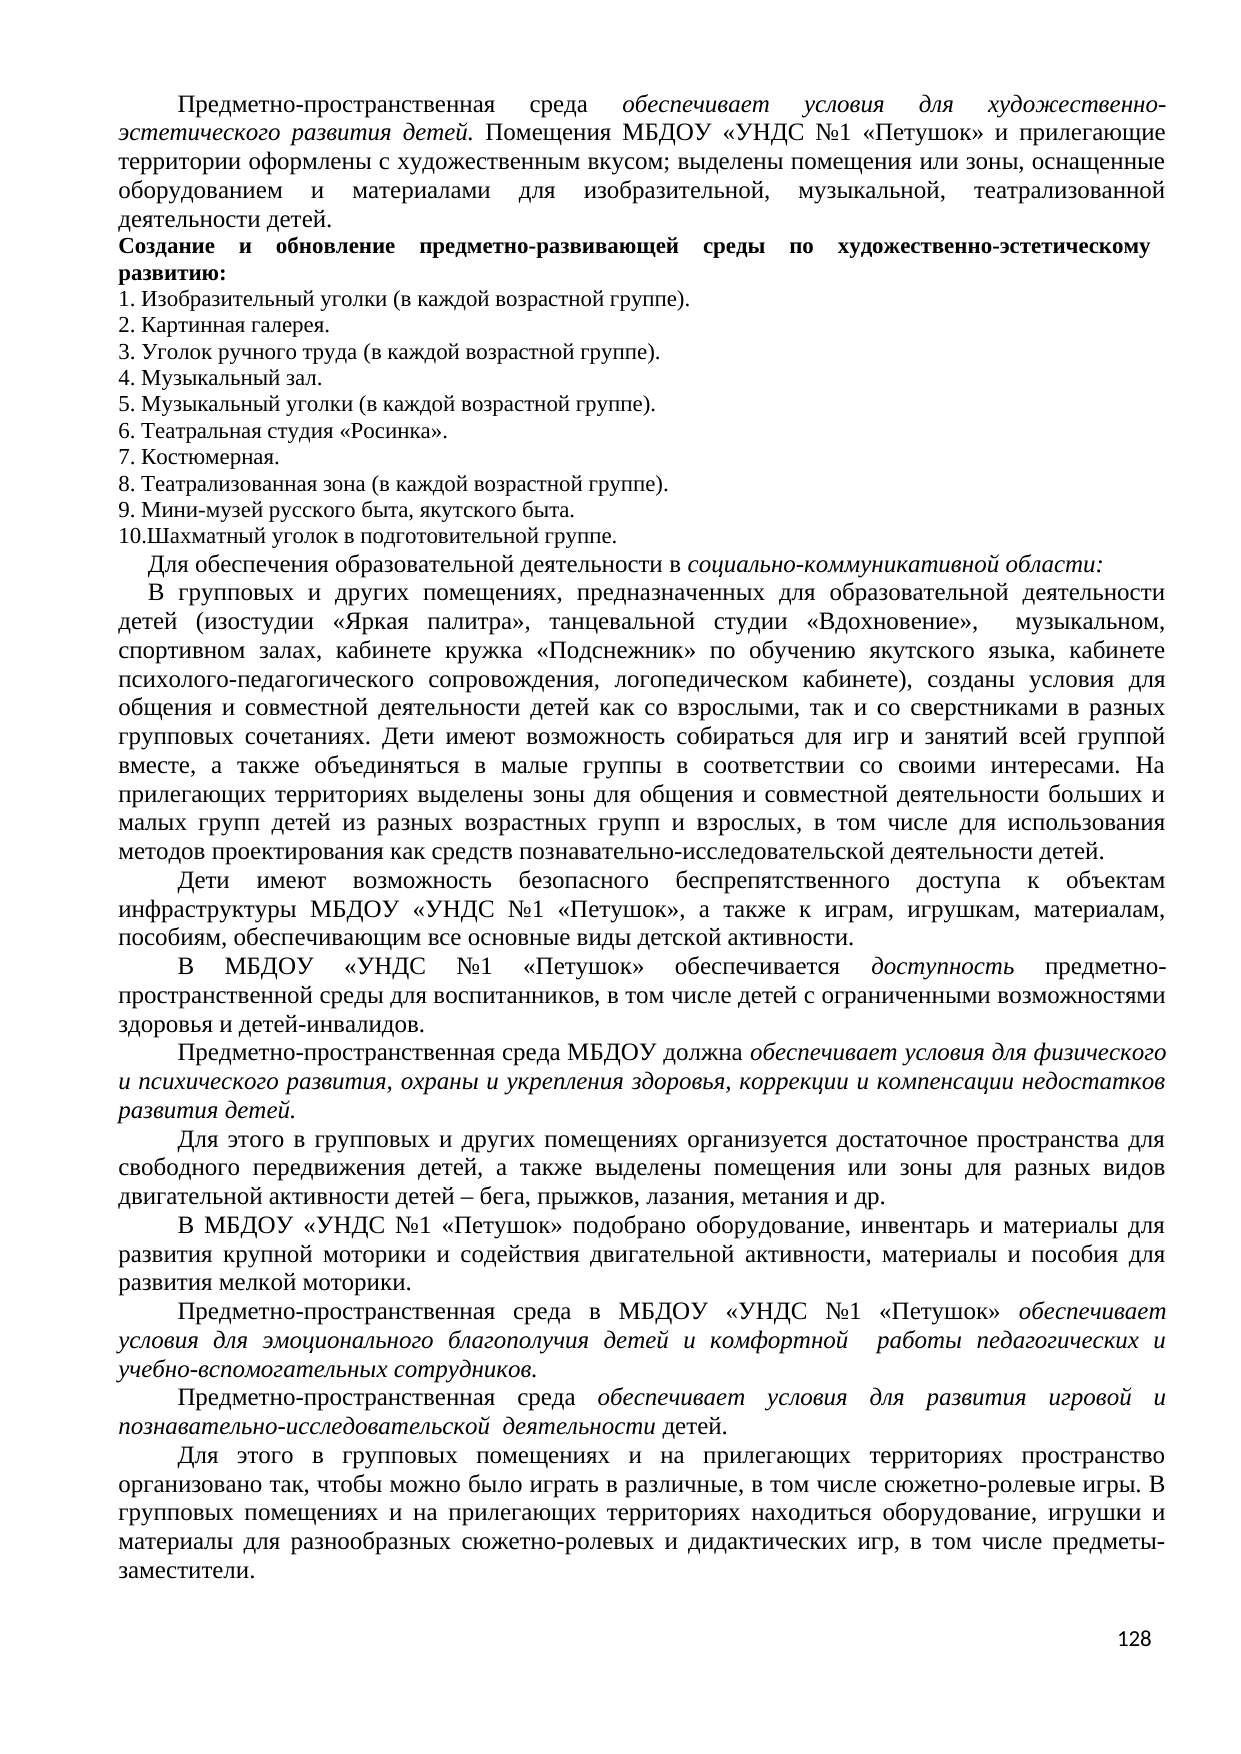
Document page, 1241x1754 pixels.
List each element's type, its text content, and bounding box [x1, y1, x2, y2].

text Дети имеют возможность безопасного беспрепятственного доступа к объектам инфраструктуры МБДОУ «УНДС №1 «Петушок», а также к играм, игрушкам, материалам, пособиям, обеспечивающим все основные виды детской активности. [118, 865, 1166, 951]
text 5. Музыкальный уголки (в каждой возрастной группе). [118, 391, 1152, 417]
text В МБДОУ «УНДС №1 «Петушок» обеспечивается доступность предметно-пространственной среды для воспитанников, в том числе детей с ограниченными возможностями здоровья и детей-инвалидов. [118, 951, 1166, 1037]
text Предметно-пространственная среда МБДОУ должна обеспечивает условия для физического и психического развития, охраны и укрепления здоровья, коррекции и компенсации недостатков развития детей. [118, 1037, 1166, 1124]
text Для обеспечения образовательной деятельности в социально-коммуникативной области: [118, 549, 1166, 577]
text 6. Театральная студия «Росинка». [118, 417, 1152, 443]
text 7. Костюмерная. [118, 443, 1152, 469]
text 1. Изобразительный уголки (в каждой возрастной группе). [118, 285, 1152, 311]
text Предметно-пространственная среда в МБДОУ «УНДС №1 «Петушок» обеспечивает условия для эмоционального благополучия детей и комфортной работы педагогических и учебно-вспомогательных сотрудников. [118, 1296, 1166, 1382]
text 9. Мини-музей русского быта, якутского быта. [118, 496, 1152, 522]
text Предметно-пространственная среда обеспечивает условия для развития игровой и познавательно-исследовательской деятельности детей. [118, 1382, 1166, 1440]
text Для этого в групповых помещениях и на прилегающих территориях пространство организовано так, чтобы можно было играть в различные, в том числе сюжетно-ролевые игры. В групповых помещениях и на прилегающих территориях находиться оборудование, игрушки и материалы для разнообразных сюжетно-ролевых и дидактических игр, в том числе предметы-заместители. [118, 1440, 1166, 1584]
text 8. Театрализованная зона (в каждой возрастной группе). [118, 469, 1152, 496]
text 10.Шахматный уголок в подготовительной группе. [118, 522, 1152, 549]
text Создание и обновление предметно-развивающей среды по художественно-эстетическому развитию: [118, 232, 1152, 285]
text 2. Картинная галерея. [118, 311, 1152, 338]
text Предметно-пространственная среда обеспечивает условия для художественно-эстетического развития детей. Помещения МБДОУ «УНДС №1 «Петушок» и прилегающие территории оформлены с художественным вкусом; выделены помещения или зоны, оснащенные оборудованием и материалами для изобразительной, музыкальной, театрализованной деятельности детей. [118, 89, 1166, 232]
text В групповых и других помещениях, предназначенных для образовательной деятельности детей (изостудии «Яркая палитра», танцевальной студии «Вдохновение», музыкальном, спортивном залах, кабинете кружка «Подснежник» по обучению якутского языка, кабинете психолого-педагогического сопровождения, логопедическом кабинете), созданы условия для общения и совместной деятельности детей как со взрослыми, так и со сверстниками в разных групповых сочетаниях. Дети имеют возможность собираться для игр и занятий всей группой вместе, а также объединяться в малые группы в соответствии со своими интересами. На прилегающих территориях выделены зоны для общения и совместной деятельности больших и малых групп детей из разных возрастных групп и взрослых, в том числе для использования методов проектирования как средств познавательно-исследовательской деятельности детей. [118, 577, 1166, 865]
text Для этого в групповых и других помещениях организуется достаточное пространства для свободного передвижения детей, а также выделены помещения или зоны для разных видов двигательной активности детей – бега, прыжков, лазания, метания и др. [118, 1124, 1166, 1210]
text В МБДОУ «УНДС №1 «Петушок» подобрано оборудование, инвентарь и материалы для развития крупной моторики и содействия двигательной активности, материалы и пособия для развития мелкой моторики. [118, 1210, 1166, 1296]
text 3. Уголок ручного труда (в каждой возрастной группе). [118, 338, 1152, 364]
text 4. Музыкальный зал. [118, 364, 1152, 391]
